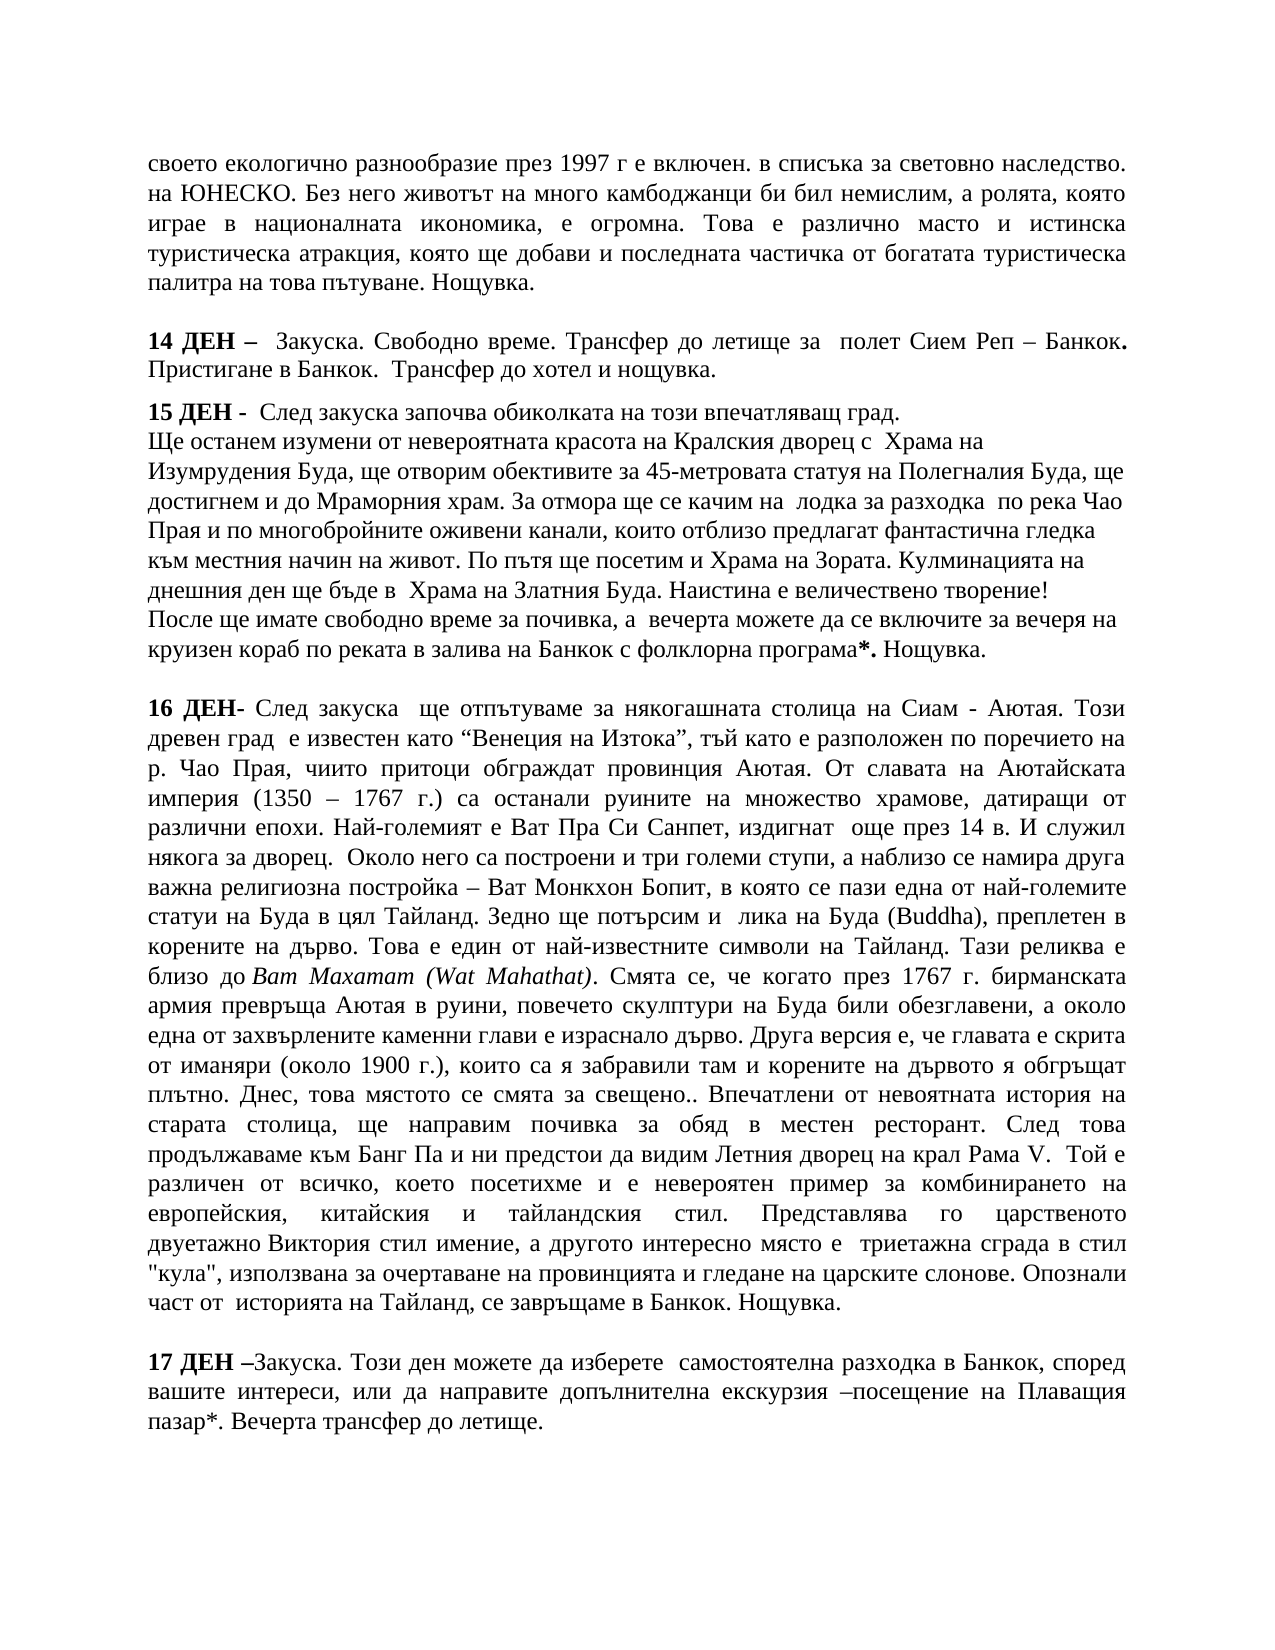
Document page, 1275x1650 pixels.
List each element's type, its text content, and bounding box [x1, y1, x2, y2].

text Ще останем изумени от невероятната красота на Кралския дворец с Храма на Изумрудения Буда, ще отворим обективите за 45-метровата статуя на Полегналия Буда, ще достигнем и до Мраморния храм. За отмора ще се качим на лодка за разходка по река Чао Прая и по многобройните оживени канали, които отблизо предлагат фантастична гледка към местния начин на живот. По пътя ще посетим и Храма на Зората. Кулминацията на днешния ден ще бъде в Храма на Златния Буда. Наистина е величествено творение! [148, 425, 1127, 603]
text 14 ДЕН – Закуска. Свободно време. Трансфер до летище за полет Сием Реп – Банкок. Пристигане в Банкок. Трансфер до хотел и нощувка. [148, 326, 1127, 383]
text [148, 148, 1127, 296]
text После ще имате свободно време за почивка, а вечерта можете да се включите за вечеря на круизен кораб по реката в залива на Банкок с фолклорна програма*. Нощувка. [148, 603, 1127, 663]
text 16 ДЕН- След закуска ще отпътуваме за някогашната столица на Сиам - Аютая. Този древен град е известен като “Венеция на Изтока”, тъй като е разположен по поречието на р. Чао Прая, чиито притоци обграждат провинция Аютая. От славата на Аютайската империя (1350 – 1767 г.) са останали руините на множество храмове, датиращи от различни епохи. Най-големият е Ват Пра Си Санпет, издигнат още през 14 в. И служил някога за дворец. Около него са построени и три големи ступи, а наблизо се намира друга важна религиозна постройка – Ват Монкхон Бопит, в която се пази една от най-големите статуи на Буда в цял Тайланд. Зедно ще потърсим и лика на Буда (Buddha), преплетен в корените на дърво. Това е един от най-известните символи на Тайланд. Тази реликва е близо до Ват Махатат (Wat Mahathat). Смята се, че когато през 1767 г. бирманската армия превръща Аютая в руини, повечето скулптури на Буда били обезглавени, а около една от захвърлените каменни глави е израснало дърво. Друга версия е, че главата е скрита от иманяри (около 1900 г.), които са я забравили там и корените на дървото я обгръщат плътно. Днес, това мястото се смята за свещено.. Впечатлени от невоятната история на старата столица, ще направим почивка за обяд в местен ресторант. След това продължаваме към Банг Па и ни предстои да видим Летния дворец на крал Рама V. Той е различен от всичко, което посетихме и е невероятен пример за комбинирането на европейския, китайския и тайландския стил. Представлява го царственото двуетажно Виктория стил имение, а другото интересно място е триетажна сграда в стил "кула", използвана за очертаване на провинцията и гледане на царските слонове. Опознали част от историята на Тайланд, се завръщаме в Банкок. Нощувка. [148, 693, 1127, 1316]
text 15 ДЕН - След закуска започва обиколката на този впечатляващ град. [148, 396, 1127, 425]
text 17 ДЕН –Закуска. Този ден можете да изберете самостоятелна разходка в Банкок, според вашите интереси, или да направите допълнителна екскурзия –посещение на Плаващия пазар*. Вечерта трансфер до летище. [148, 1346, 1127, 1435]
